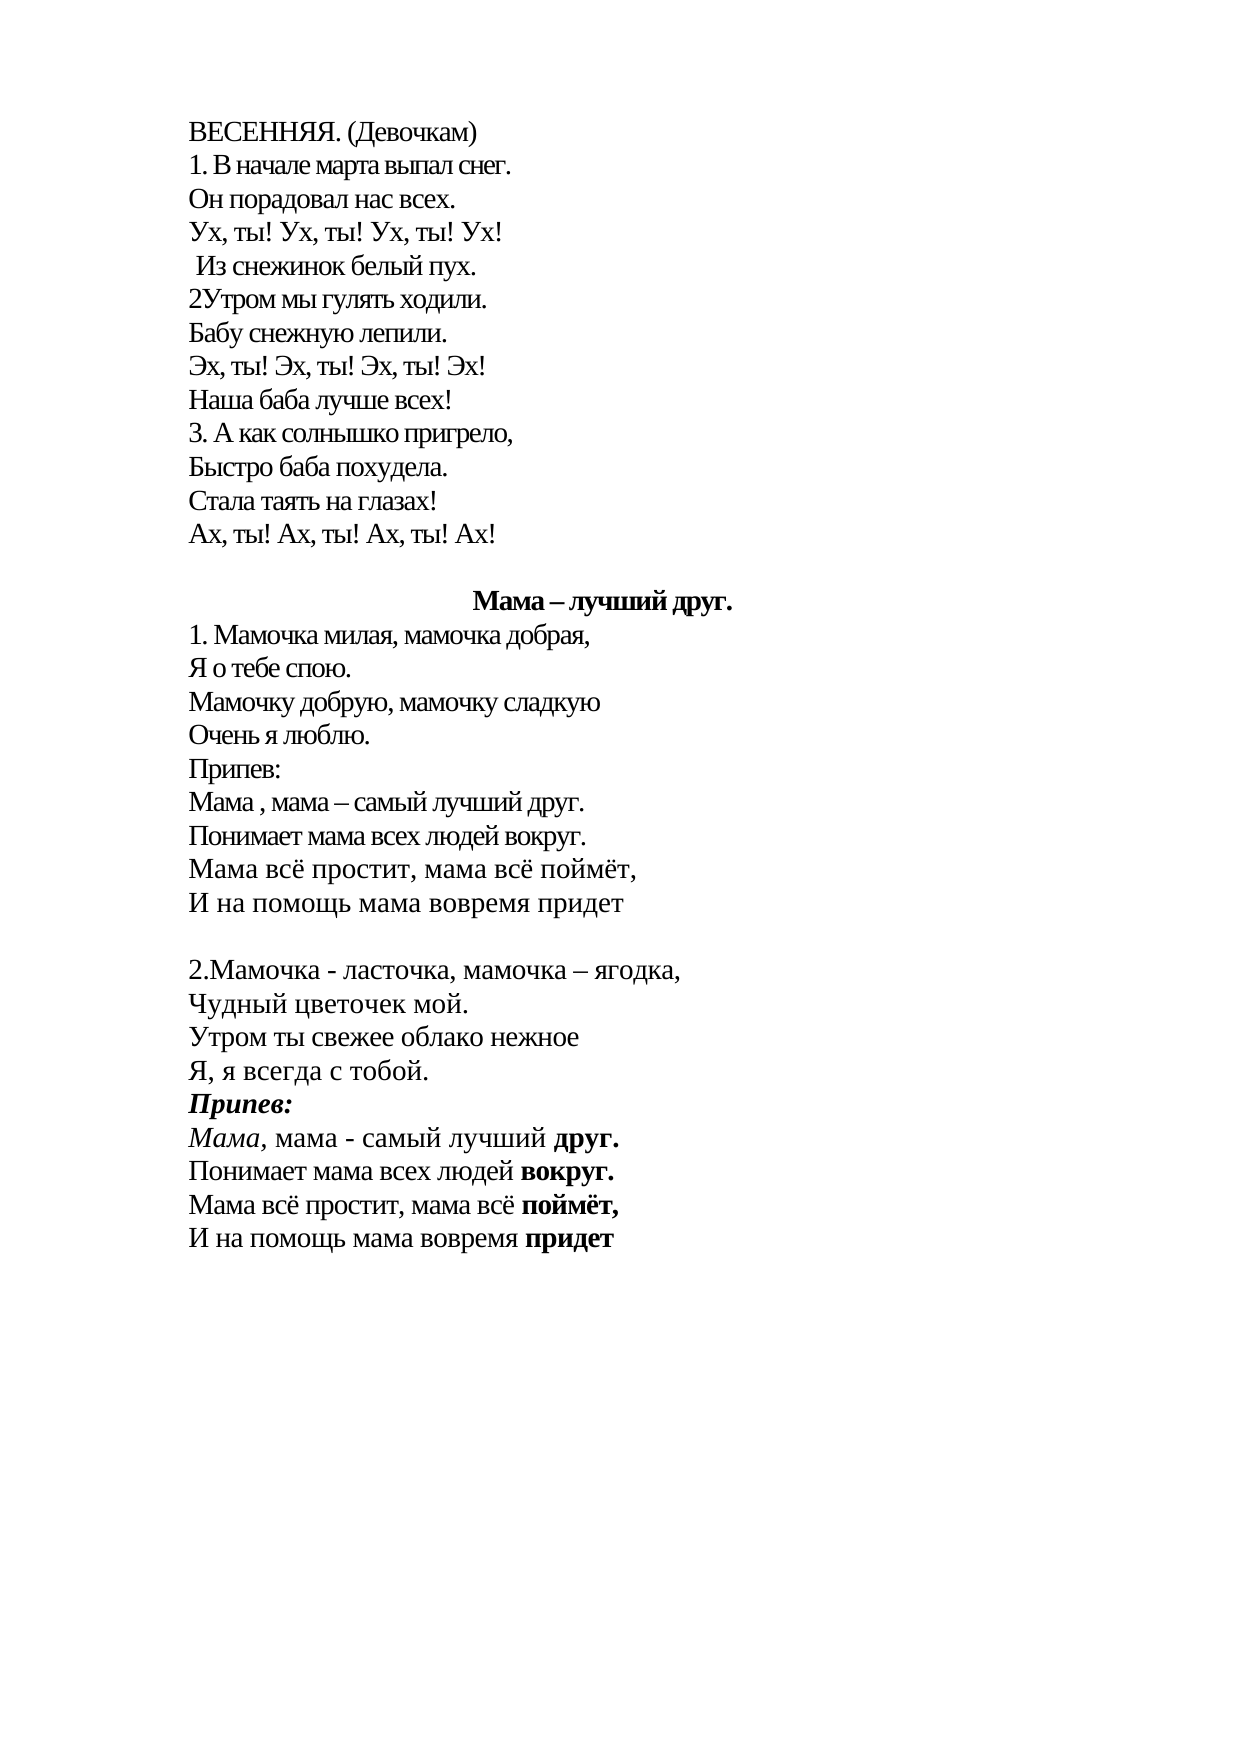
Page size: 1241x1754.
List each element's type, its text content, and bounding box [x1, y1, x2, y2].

text 2Утром мы гулять ходили. [188, 281, 1018, 315]
text И на помощь мама вовремя придет [188, 1221, 1018, 1254]
text Ух, ты! Ух, ты! Ух, ты! Ух! [188, 214, 1018, 248]
text Очень я люблю. [188, 717, 1018, 751]
text Понимает мама всех людей вокруг. [188, 818, 1018, 852]
text Мамочку добрую, мамочку сладкую [188, 684, 1018, 717]
text Утром ты свежее облако нежное [188, 1019, 1018, 1053]
text Ах, ты! Ах, ты! Ах, ты! Ах! [188, 516, 1018, 550]
text Мама , мама – самый лучший друг. [188, 784, 1018, 818]
text Быстро баба похудела. [188, 449, 1018, 483]
text Припев: [188, 751, 1018, 784]
text Стала таять на глазах! [188, 483, 1018, 516]
text И на помощь мама вовремя придет [188, 885, 1018, 919]
text 2.Мамочка - ласточка, мамочка – ягодка, [188, 952, 1018, 986]
text Я, я всегда с тобой. [188, 1053, 1018, 1086]
text Бабу снежную лепили. [188, 315, 1018, 348]
text Он порадовал нас всех. [188, 181, 1018, 214]
text Я о тебе спою. [188, 650, 1018, 684]
text Эх, ты! Эх, ты! Эх, ты! Эх! [188, 348, 1018, 382]
text 3. А как солнышко пригрело, [188, 416, 1018, 449]
text Мама, мама - самый лучший друг. [188, 1120, 1018, 1153]
text Мама – лучший друг. [188, 583, 1018, 617]
text Мама всё простит, мама всё поймёт, [188, 1187, 1018, 1221]
text Наша баба лучше всех! [188, 382, 1018, 416]
text ВЕСЕННЯЯ. (Девочкам) [188, 114, 1018, 147]
text Из снежинок белый пух. [188, 248, 1018, 281]
text Припев: [188, 1086, 1018, 1120]
text Чудный цветочек мой. [188, 986, 1018, 1019]
text 1. В начале марта выпал снег. [188, 147, 1018, 181]
text Понимает мама всех людей вокруг. [188, 1153, 1018, 1187]
text Мама всё простит, мама всё поймёт, [188, 852, 1018, 885]
text 1. Мамочка милая, мамочка добрая, [188, 617, 1018, 650]
